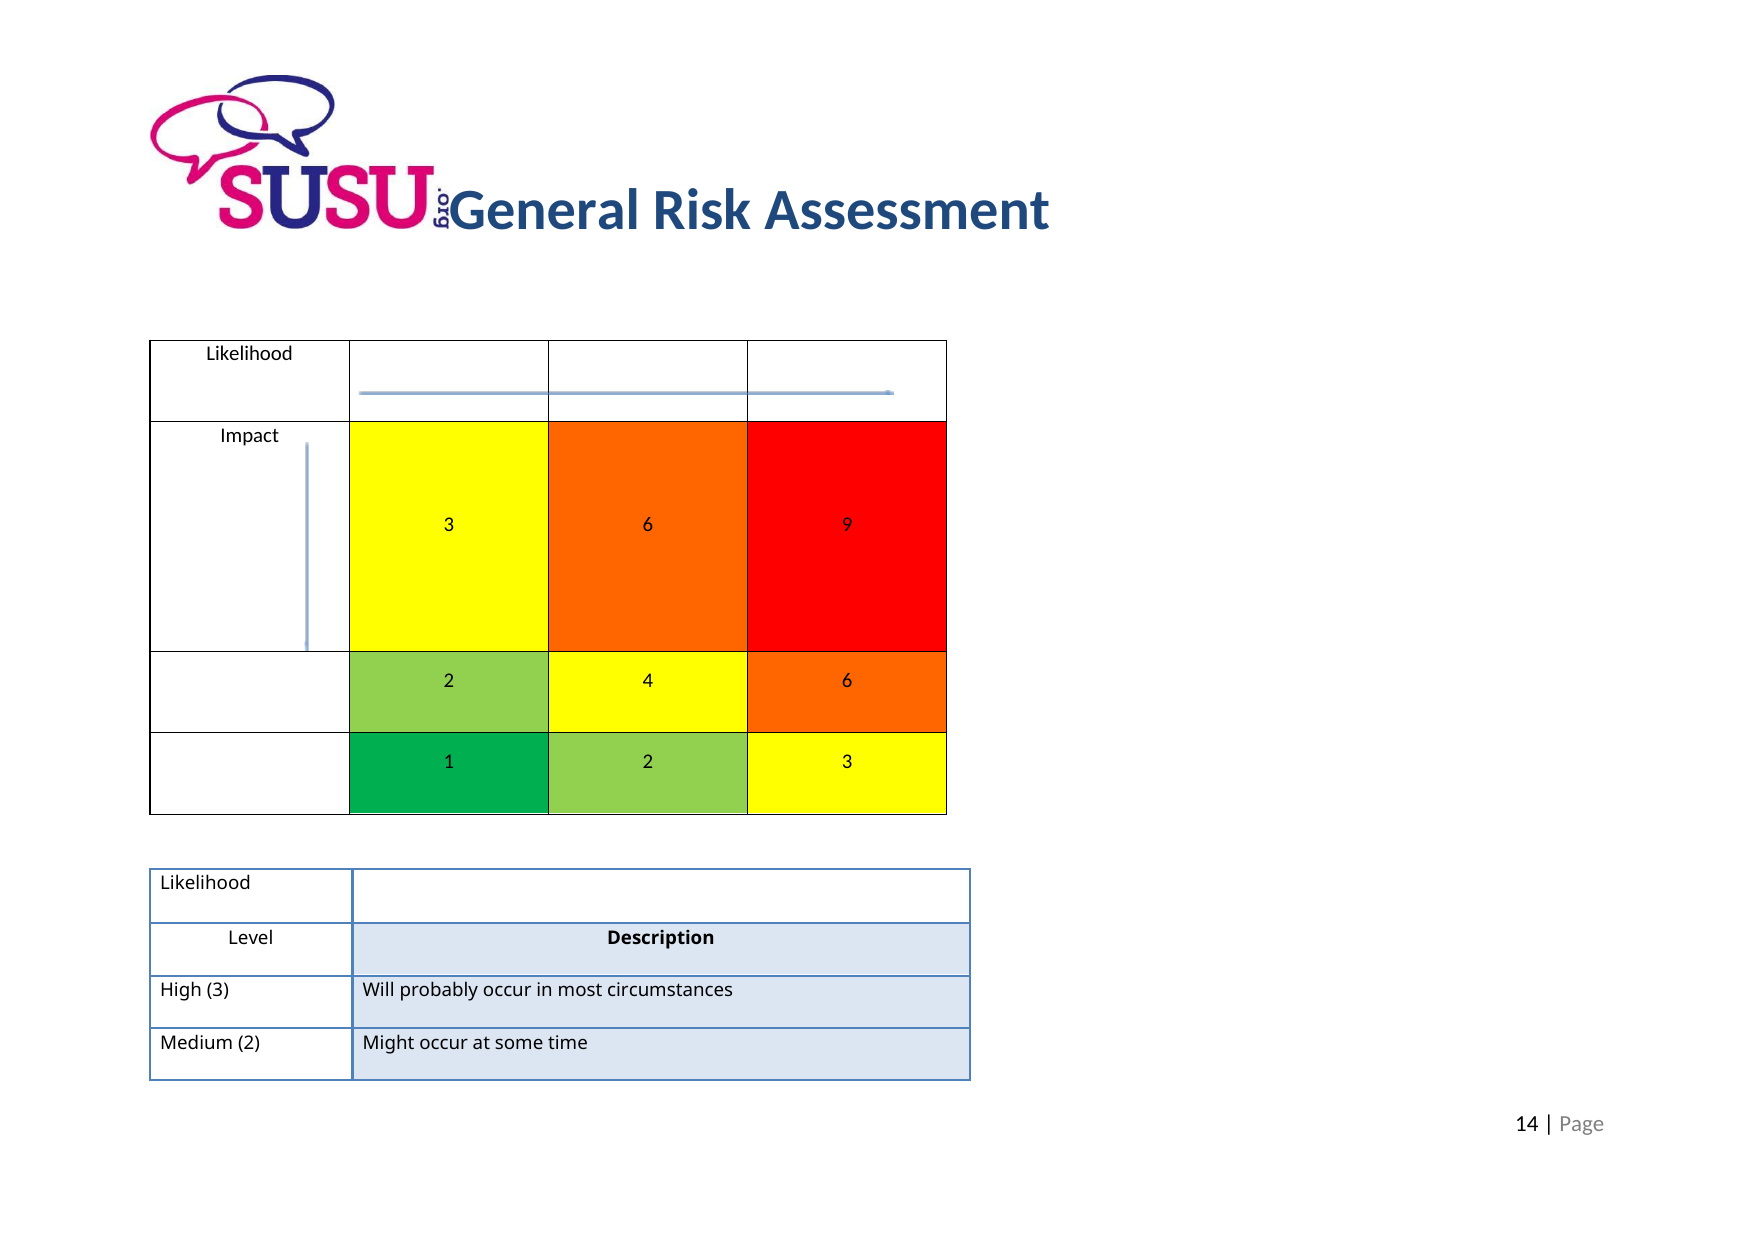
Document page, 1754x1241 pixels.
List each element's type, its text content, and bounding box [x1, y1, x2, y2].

table_header [549, 395, 747, 421]
table_cell Medium (2) [151, 1029, 351, 1079]
table_header Likelihood [151, 341, 349, 421]
table_cell 4 [549, 652, 747, 732]
table_cell Impact [151, 422, 349, 651]
table_cell 2 [350, 652, 548, 732]
table_cell [151, 733, 349, 813]
picture [358, 390, 894, 395]
table_cell Will probably occur in most circumstances [354, 977, 969, 1027]
table_cell Description [354, 924, 969, 974]
table_cell High (3) [151, 977, 351, 1027]
picture [304, 442, 309, 651]
table_cell 6 [748, 652, 946, 732]
table_cell 3 [350, 422, 548, 651]
table_header [748, 341, 946, 421]
table_cell Level [151, 924, 351, 974]
table_cell 2 [549, 733, 747, 813]
table_cell 3 [748, 733, 946, 813]
table_cell 6 [549, 422, 747, 651]
table_header [350, 341, 548, 421]
table_header [549, 341, 747, 390]
table_header Likelihood [151, 870, 351, 922]
table_cell Might occur at some time [354, 1029, 969, 1079]
picture [150, 75, 449, 229]
table_cell [151, 652, 349, 732]
table_cell 1 [350, 733, 548, 813]
table_header [354, 870, 969, 922]
table_cell 9 [748, 422, 946, 651]
